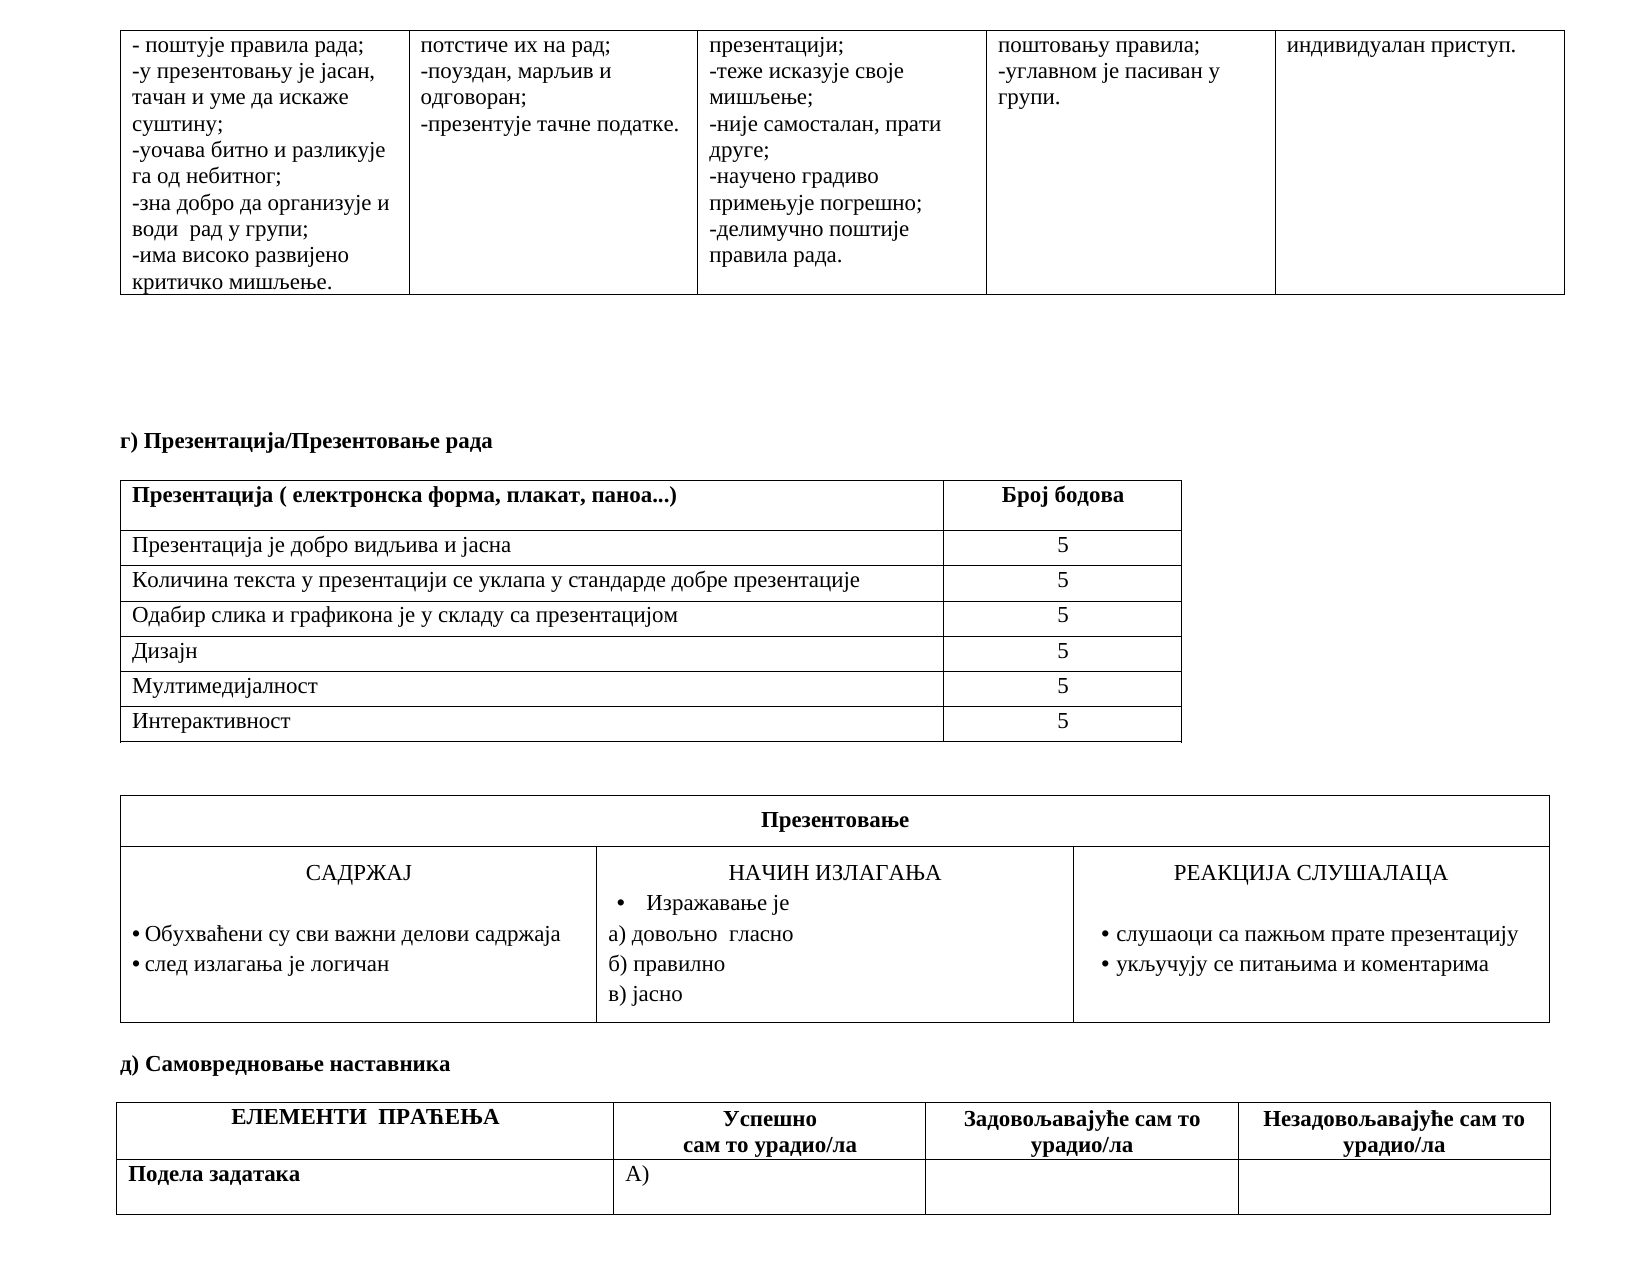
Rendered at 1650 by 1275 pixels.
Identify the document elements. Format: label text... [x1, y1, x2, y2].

table_cell РЕАКЦИЈА СЛУШАЛАЦА слушаоци са пажњом прате презентацију укључују се питањима и коментарима [1074, 847, 1549, 1022]
text г) Презентација/Презентовање рада [120, 427, 1565, 453]
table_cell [117, 1160, 613, 1214]
table_cell Интерактивност [121, 707, 943, 741]
table_cell Количина текста у презентацији се уклапа у стандарде добре презентације [121, 566, 943, 601]
table_cell Одабир слика и графикона је у складу са презентацијом [121, 602, 943, 636]
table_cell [698, 31, 986, 294]
table_header ЕЛЕМЕНТИ ПРАЋЕЊА [117, 1103, 613, 1159]
table_header Презентација ( електронска форма, плакат, паноа...) [121, 481, 943, 530]
table_cell [926, 1160, 1238, 1214]
table_cell 5 [944, 707, 1181, 741]
table_cell САДРЖАЈ Обухваћени су сви важни делови садржаја след излагања је логичан [121, 847, 596, 1022]
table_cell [1276, 31, 1564, 294]
table_cell НАЧИН ИЗЛАГАЊА Изражавање је а) довољно гласно б) правилно в) јасно [597, 847, 1073, 1022]
table_header Успешно сам то урадио/ла [614, 1103, 925, 1159]
text д) Самовредновање наставника [120, 1049, 1565, 1076]
table_header Презентовање [121, 796, 1549, 846]
table_header Незадовољавајуће сам то урадио/ла [1239, 1103, 1550, 1159]
table_cell 5 [944, 602, 1181, 636]
table_cell 5 [944, 637, 1181, 671]
table_cell 5 [944, 566, 1181, 601]
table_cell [987, 31, 1275, 294]
table_cell Мултимедијалност [121, 672, 943, 706]
table_cell А) [614, 1160, 925, 1214]
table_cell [121, 31, 409, 294]
table_header Број бодова [944, 481, 1181, 530]
table_cell 5 [944, 672, 1181, 706]
table_cell Дизајн [121, 637, 943, 671]
table_header Задовољавајуће сам то урадио/ла [926, 1103, 1238, 1159]
table_cell [1239, 1160, 1550, 1214]
table_cell 5 [944, 531, 1181, 565]
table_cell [410, 31, 697, 294]
table_cell Презентација је добро видљива и јасна [121, 531, 943, 565]
